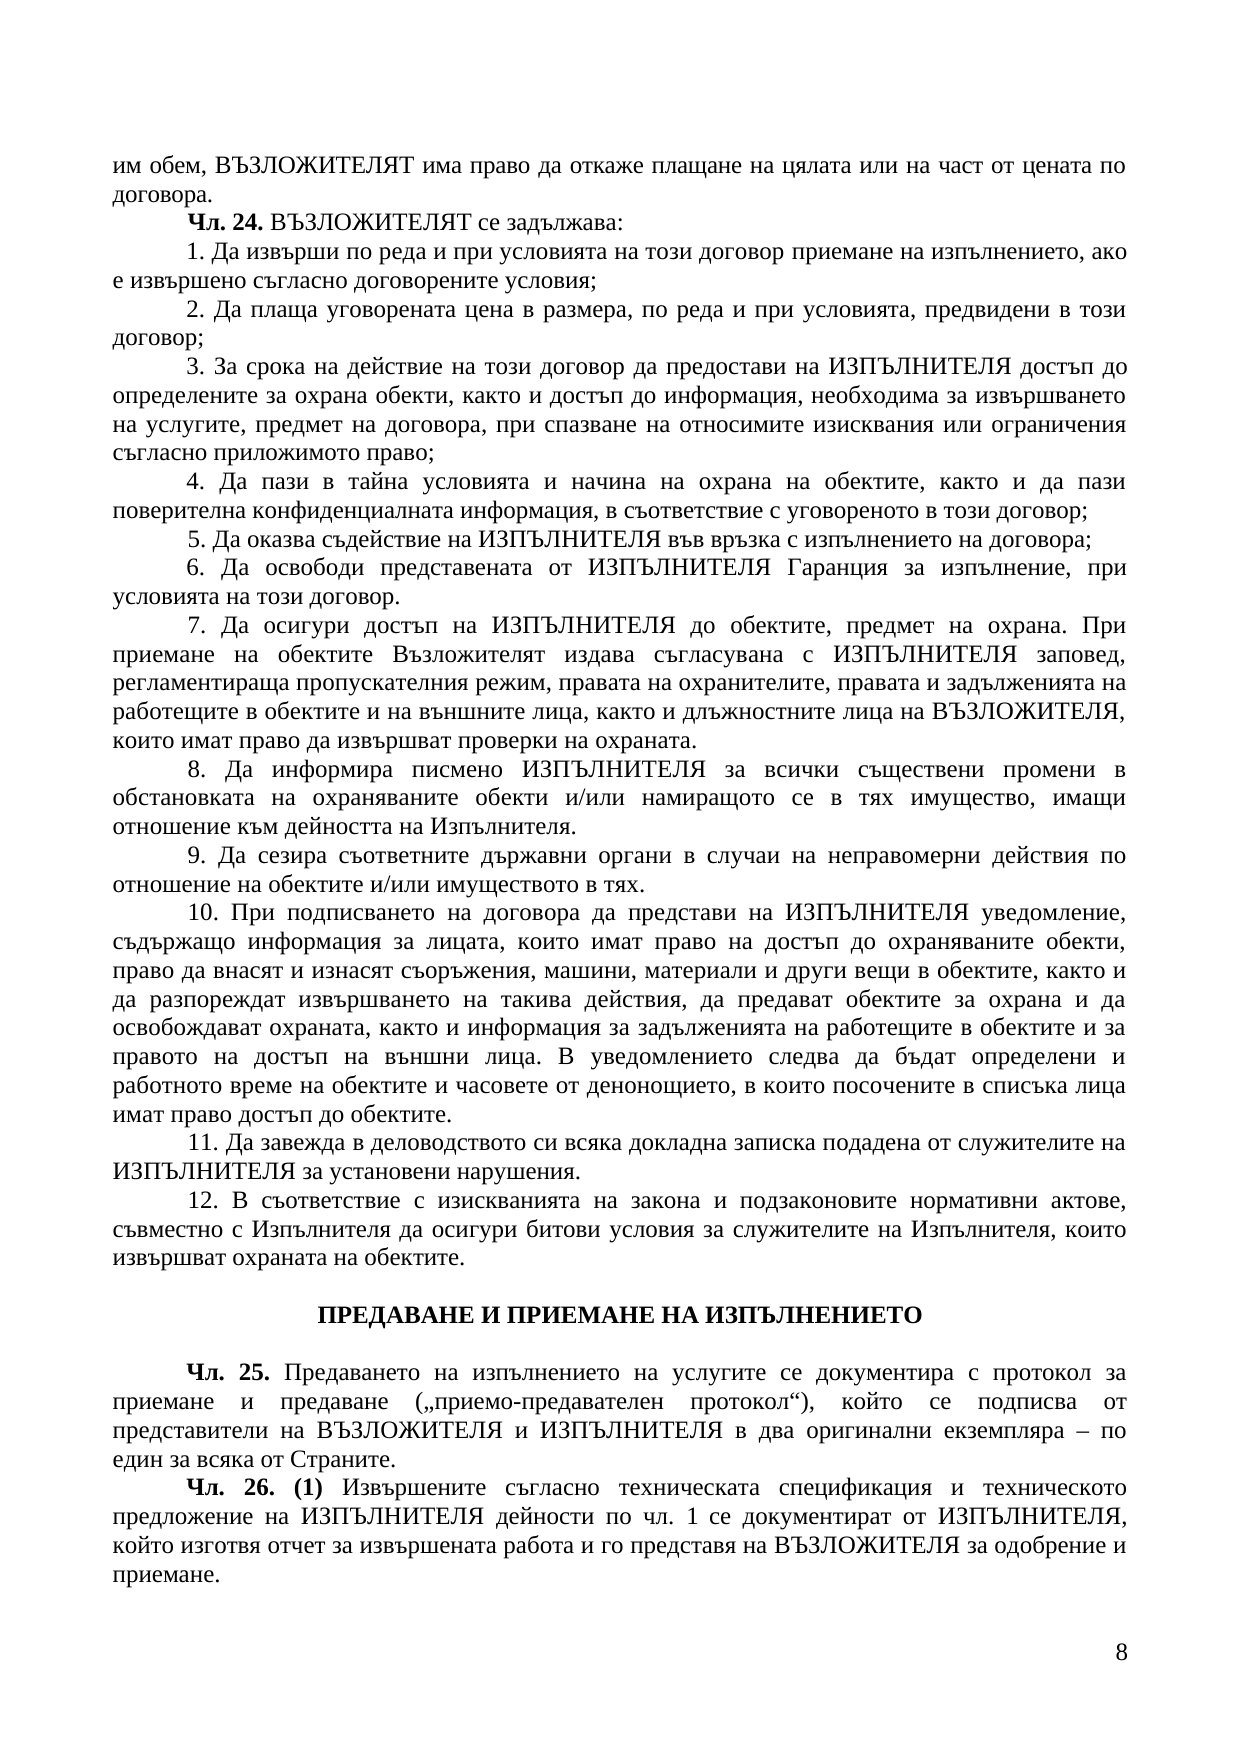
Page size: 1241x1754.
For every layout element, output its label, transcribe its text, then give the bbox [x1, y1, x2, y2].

text 5. Да оказва съдействие на ИЗПЪЛНИТЕЛЯ във връзка с изпълнението на договора; [112, 524, 1128, 552]
text 9. Да сезира съответните държавни органи в случаи на неправомерни действия по отношение на обектите и/или имуществото в тях. [112, 840, 1128, 897]
text 1. Да извърши по реда и при условията на този договор приемане на изпълнението, ако е извършено съгласно договорените условия; [112, 236, 1128, 294]
text ПРЕДАВАНЕ И ПРИЕМАНЕ НА ИЗПЪЛНЕНИЕТО [112, 1300, 1128, 1329]
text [112, 150, 1128, 207]
text 12. В съответствие с изискванията на закона и подзаконовите нормативни актове, съвместно с Изпълнителя да осигури битови условия за служителите на Изпълнителя, които извършват охраната на обектите. [112, 1185, 1128, 1271]
text 3. За срока на действие на този договор да предостави на ИЗПЪЛНИТЕЛЯ достъп до определените за охрана обекти, както и достъп до информация, необходима за извършването на услугите, предмет на договора, при спазване на относимите изисквания или ограничения съгласно приложимото право; [112, 351, 1128, 466]
text Чл. 26. (1) Извършените съгласно техническата спецификация и техническото предложение на ИЗПЪЛНИТЕЛЯ дейности по чл. 1 се документират от ИЗПЪЛНИТЕЛЯ, който изготвя отчет за извършената работа и го представя на ВЪЗЛОЖИТЕЛЯ за одобрение и приемане. [112, 1472, 1128, 1588]
text 6. Да освободи представената от ИЗПЪЛНИТЕЛЯ Гаранция за изпълнение, при условията на този договор. [112, 552, 1128, 610]
text 11. Да завежда в деловодството си всяка докладна записка подадена от служителите на ИЗПЪЛНИТЕЛЯ за установени нарушения. [112, 1127, 1128, 1185]
text 7. Да осигури достъп на ИЗПЪЛНИТЕЛЯ до обектите, предмет на охрана. При приемане на обектите Възложителят издава съгласувана с ИЗПЪЛНИТЕЛЯ заповед, регламентираща пропускателния режим, правата на охранителите, правата и задълженията на работещите в обектите и на външните лица, както и длъжностните лица на ВЪЗЛОЖИТЕЛЯ, които имат право да извършват проверки на охраната. [112, 610, 1128, 754]
text 8. Да информира писмено ИЗПЪЛНИТЕЛЯ за всички съществени промени в обстановката на охраняваните обекти и/или намиращото се в тях имущество, имащи отношение към дейността на Изпълнителя. [112, 754, 1128, 840]
text Чл. 25. Предаването на изпълнението на услугите се документира с протокол за приемане и предаване („приемо-предавателен протокол“), който се подписва от представители на ВЪЗЛОЖИТЕЛЯ и ИЗПЪЛНИТЕЛЯ в два оригинални екземпляра – по един за всяка от Страните. [112, 1357, 1128, 1472]
text 2. Да плаща уговорената цена в размера, по реда и при условията, предвидени в този договор; [112, 294, 1128, 351]
text Чл. 24. ВЪЗЛОЖИТЕЛЯТ се задължава: [112, 207, 1128, 236]
text 4. Да пази в тайна условията и начина на охрана на обектите, както и да пази поверителна конфиденциалната информация, в съответствие с уговореното в този договор; [112, 466, 1128, 524]
text 10. При подписването на договора да представи на ИЗПЪЛНИТЕЛЯ уведомление, съдържащо информация за лицата, които имат право на достъп до охраняваните обекти, право да внасят и изнасят съоръжения, машини, материали и други вещи в обектите, както и да разпореждат извършването на такива действия, да предават обектите за охрана и да освобождават охраната, както и информация за задълженията на работещите в обектите и за правото на достъп на външни лица. В уведомлението следва да бъдат определени и работното време на обектите и часовете от денонощието, в които посочените в списъка лица имат право достъп до обектите. [112, 897, 1128, 1127]
